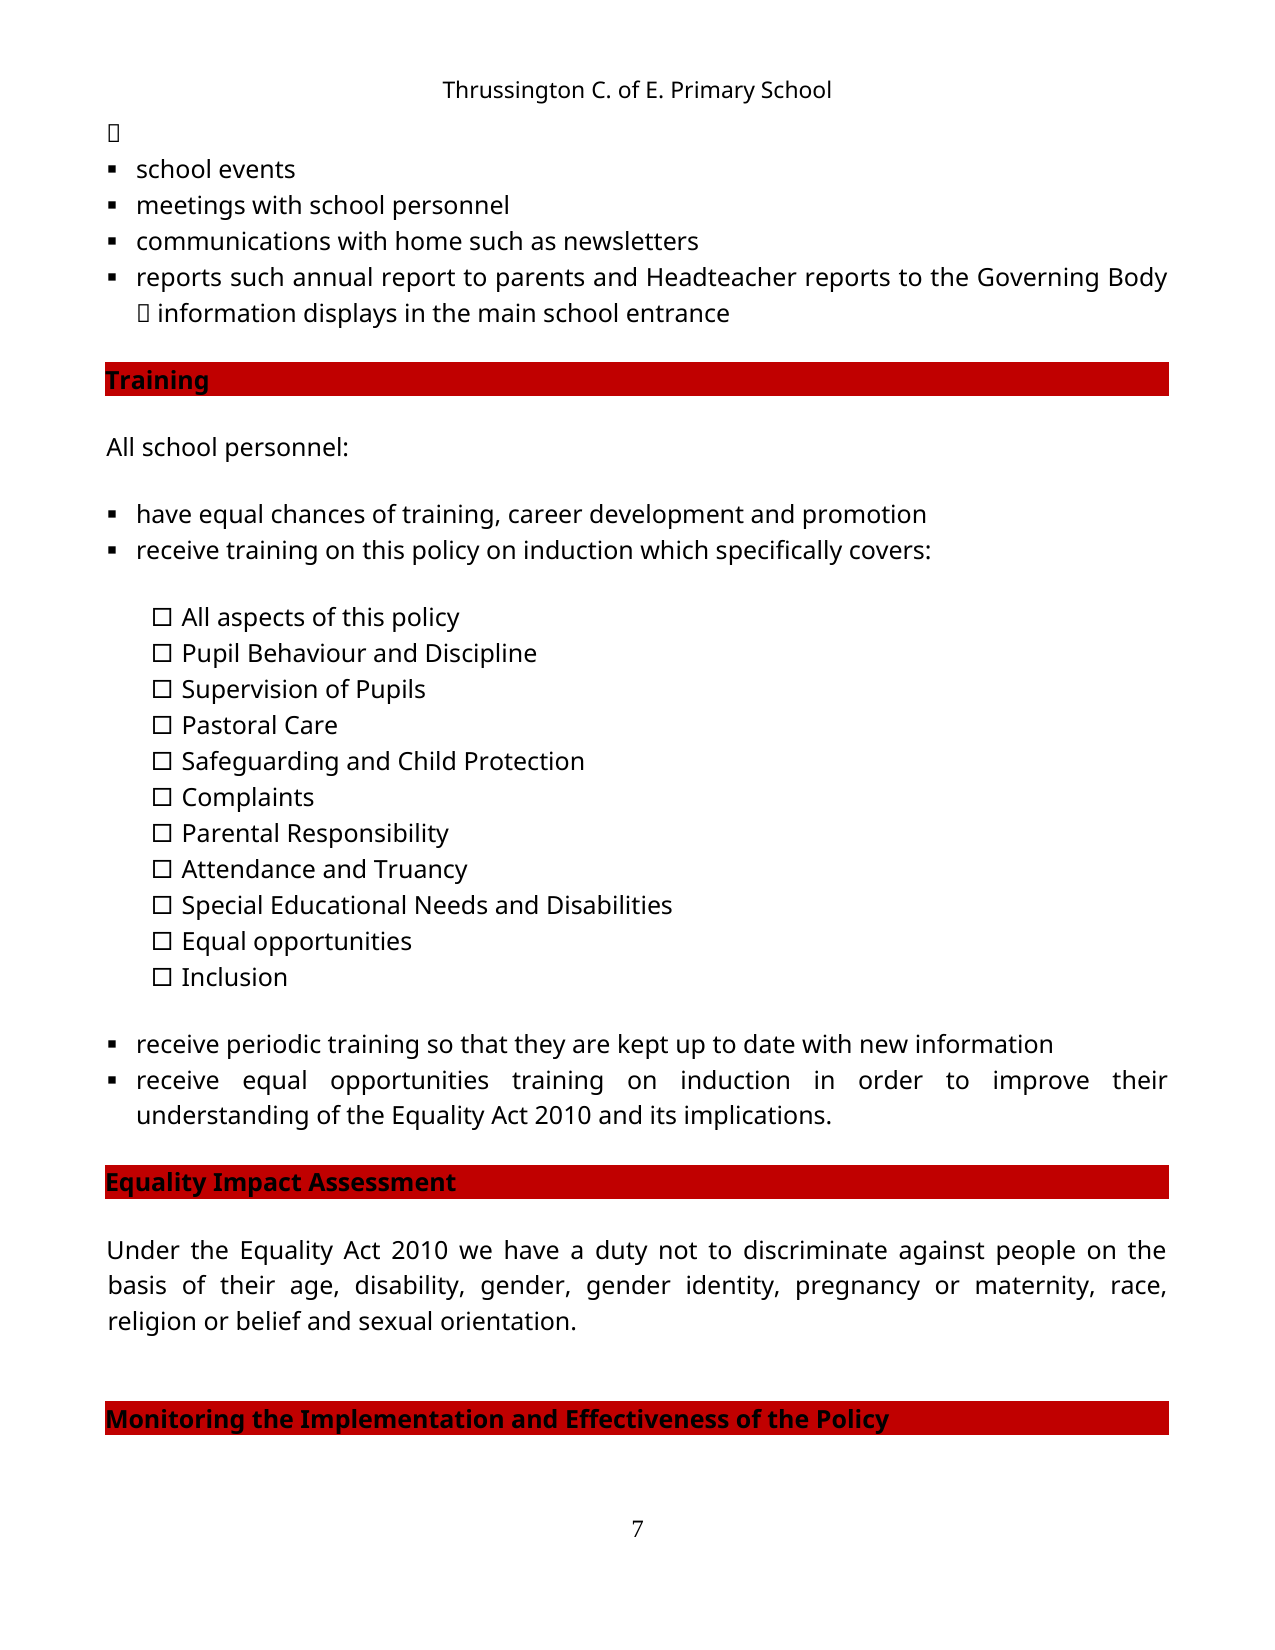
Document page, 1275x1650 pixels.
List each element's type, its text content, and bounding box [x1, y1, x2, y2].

list Special Educational Needs and Disabilities [151, 887, 1169, 922]
subtitle Monitoring the Implementation and Effectiveness of the Policy [105, 1401, 1169, 1435]
list Attendance and Truancy [151, 852, 1169, 886]
subtitle Training [105, 362, 1169, 396]
list receive periodic training so that they are kept up to date with new information [106, 1026, 1169, 1060]
list Inclusion [151, 959, 1169, 993]
list school events [106, 152, 1169, 186]
text All school personnel: [106, 430, 1169, 464]
list Pupil Behaviour and Discipline [151, 636, 1169, 670]
list Complaints [151, 780, 1169, 814]
list Parental Responsibility [151, 816, 1169, 850]
list reports such annual report to parents and Headteacher reports to the Governing Body  information displays in the main school entrance [106, 260, 1169, 329]
list Supervision of Pupils [151, 672, 1169, 706]
list receive training on this policy on induction which specifically covers: [106, 533, 1169, 567]
list have equal chances of training, career development and promotion [106, 497, 1169, 531]
list communications with home such as newsletters [106, 224, 1169, 258]
list meetings with school personnel [106, 188, 1169, 222]
list receive equal opportunities training on induction in order to improve their understanding of the Equality Act 2010 and its implications. [106, 1062, 1169, 1132]
list Safeguarding and Child Protection [151, 744, 1169, 778]
subtitle Equality Impact Assessment [105, 1165, 1169, 1199]
text Under the Equality Act 2010 we have a duty not to discriminate against people on the basis of their age, disability, gender, gender identity, pregnancy or maternity, race, religion or belief and sexual orientation. [106, 1232, 1169, 1337]
list All aspects of this policy [151, 600, 1169, 634]
list Equal opportunities [151, 923, 1169, 957]
list Pastoral Care [151, 708, 1169, 742]
